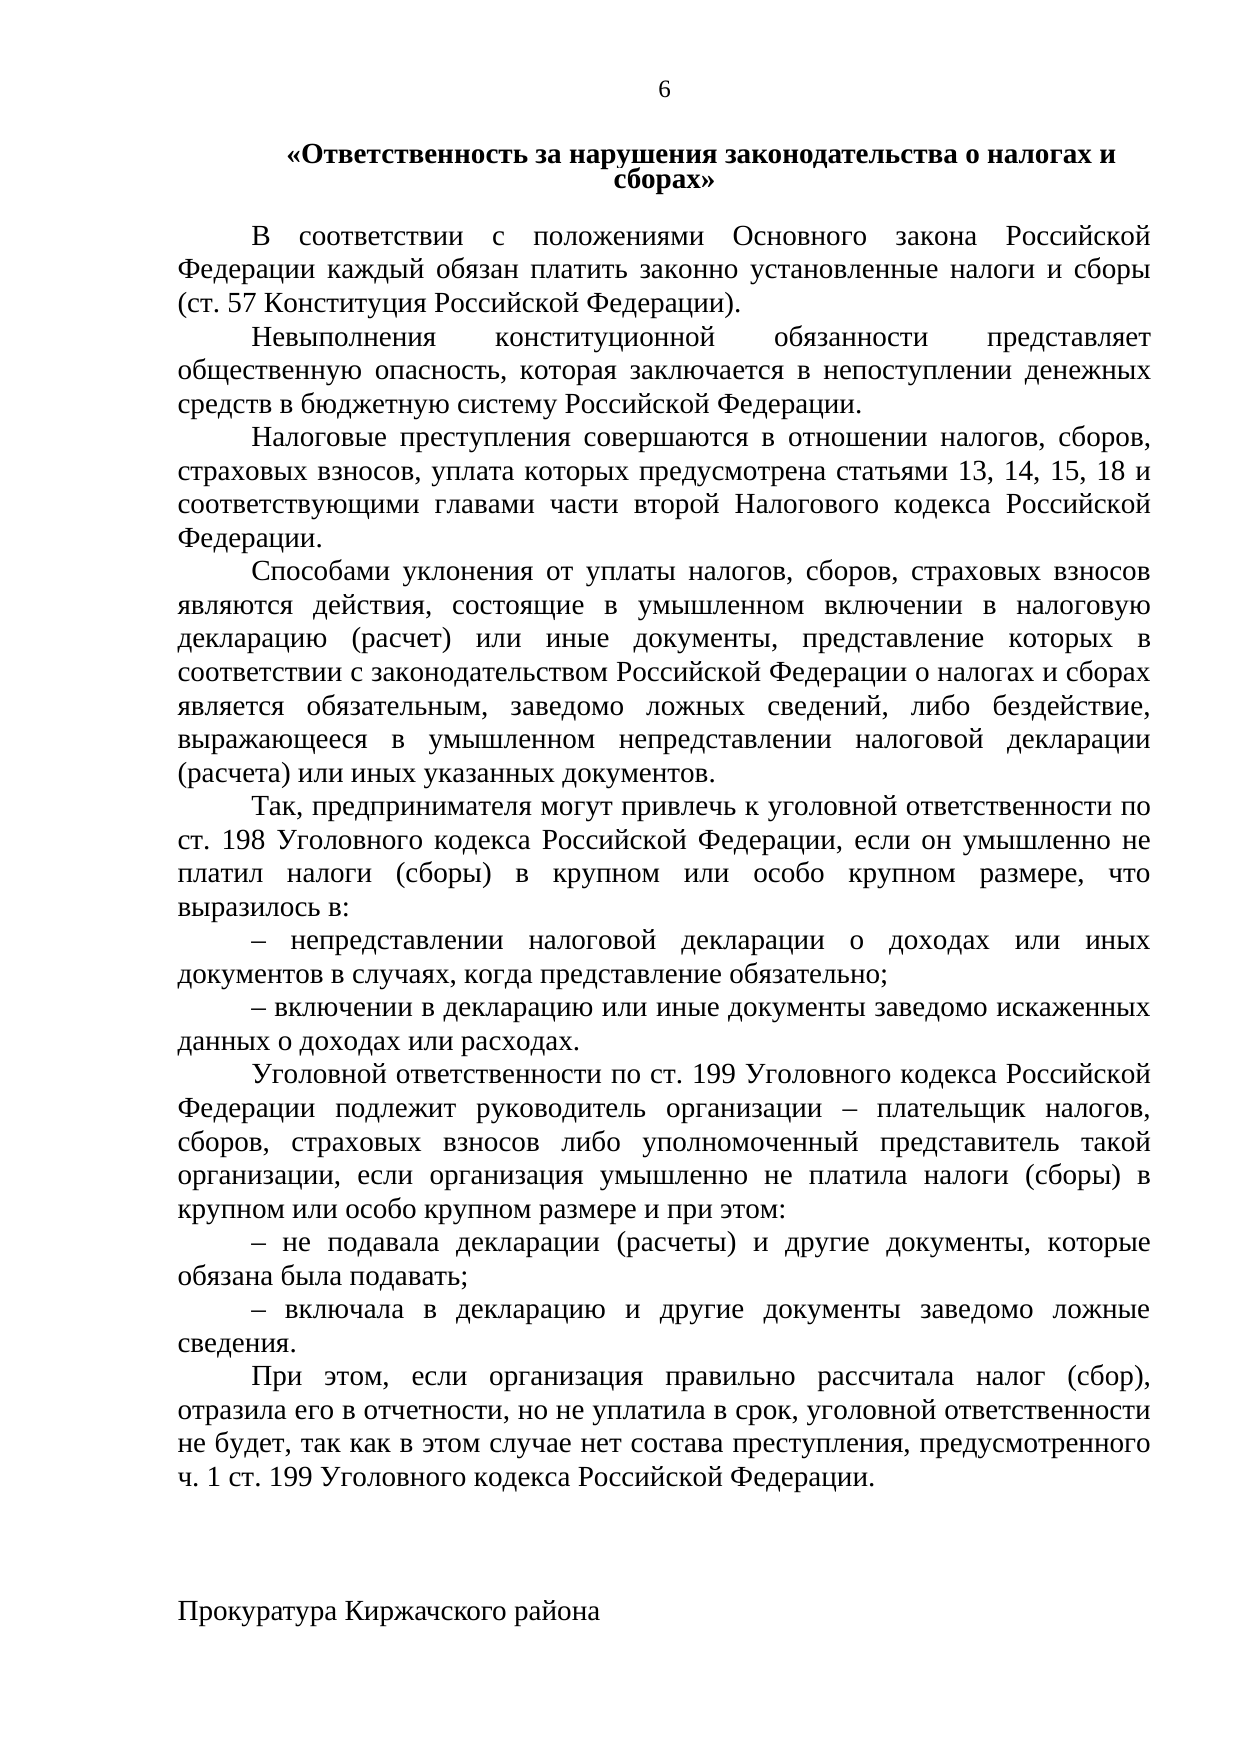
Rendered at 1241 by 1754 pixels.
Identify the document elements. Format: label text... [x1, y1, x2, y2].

text – непредставлении налоговой декларации о доходах или иных документов в случаях, когда представление обязательно; [177, 922, 1152, 989]
text – не подавала декларации (расчеты) и другие документы, которые обязана была подавать; [177, 1224, 1152, 1291]
text Так, предпринимателя могут привлечь к уголовной ответственности по ст. 198 Уголовного кодекса Российской Федерации, если он умышленно не платил налоги (сборы) в крупном или особо крупном размере, что выразилось в: [177, 788, 1152, 922]
text Налоговые преступления совершаются в отношении налогов, сборов, страховых взносов, уплата которых предусмотрена статьями 13, 14, 15, 18 и соответствующими главами части второй Налогового кодекса Российской Федерации. [177, 419, 1152, 553]
text Прокуратура Киржачского района [177, 1593, 1152, 1627]
text Уголовной ответственности по ст. 199 Уголовного кодекса Российской Федерации подлежит руководитель организации – плательщик налогов, сборов, страховых взносов либо уполномоченный представитель такой организации, если организация умышленно не платила налоги (сборы) в крупном или особо крупном размере и при этом: [177, 1057, 1152, 1224]
text – включала в декларацию и другие документы заведомо ложные сведения. [177, 1291, 1152, 1358]
text Способами уклонения от уплаты налогов, сборов, страховых взносов являются действия, состоящие в умышленном включении в налоговую декларацию (расчет) или иные документы, представление которых в соответствии с законодательством Российской Федерации о налогах и сборах является обязательным, заведомо ложных сведений, либо бездействие, выражающееся в умышленном непредставлении налоговой декларации (расчета) или иных указанных документов. [177, 553, 1152, 788]
text – включении в декларацию или иные документы заведомо искаженных данных о доходах или расходах. [177, 989, 1152, 1057]
text При этом, если организация правильно рассчитала налог (сбор), отразила его в отчетности, но не уплатила в срок, уголовной ответственности не будет, так как в этом случае нет состава преступления, предусмотренного ч. 1 ст. 199 Уголовного кодекса Российской Федерации. [177, 1358, 1152, 1493]
text Невыполнения конституционной обязанности представляет общественную опасность, которая заключается в непоступлении денежных средств в бюджетную систему Российской Федерации. [177, 319, 1152, 419]
text В соответствии с положениями Основного закона Российской Федерации каждый обязан платить законно установленные налоги и сборы (ст. 57 Конституция Российской Федерации). [177, 218, 1152, 319]
text «Ответственность за нарушения законодательства о налогах и сборах» [177, 143, 613, 193]
text «Ответственность за нарушения законодательства о налогах и сборах» [715, 143, 1152, 193]
